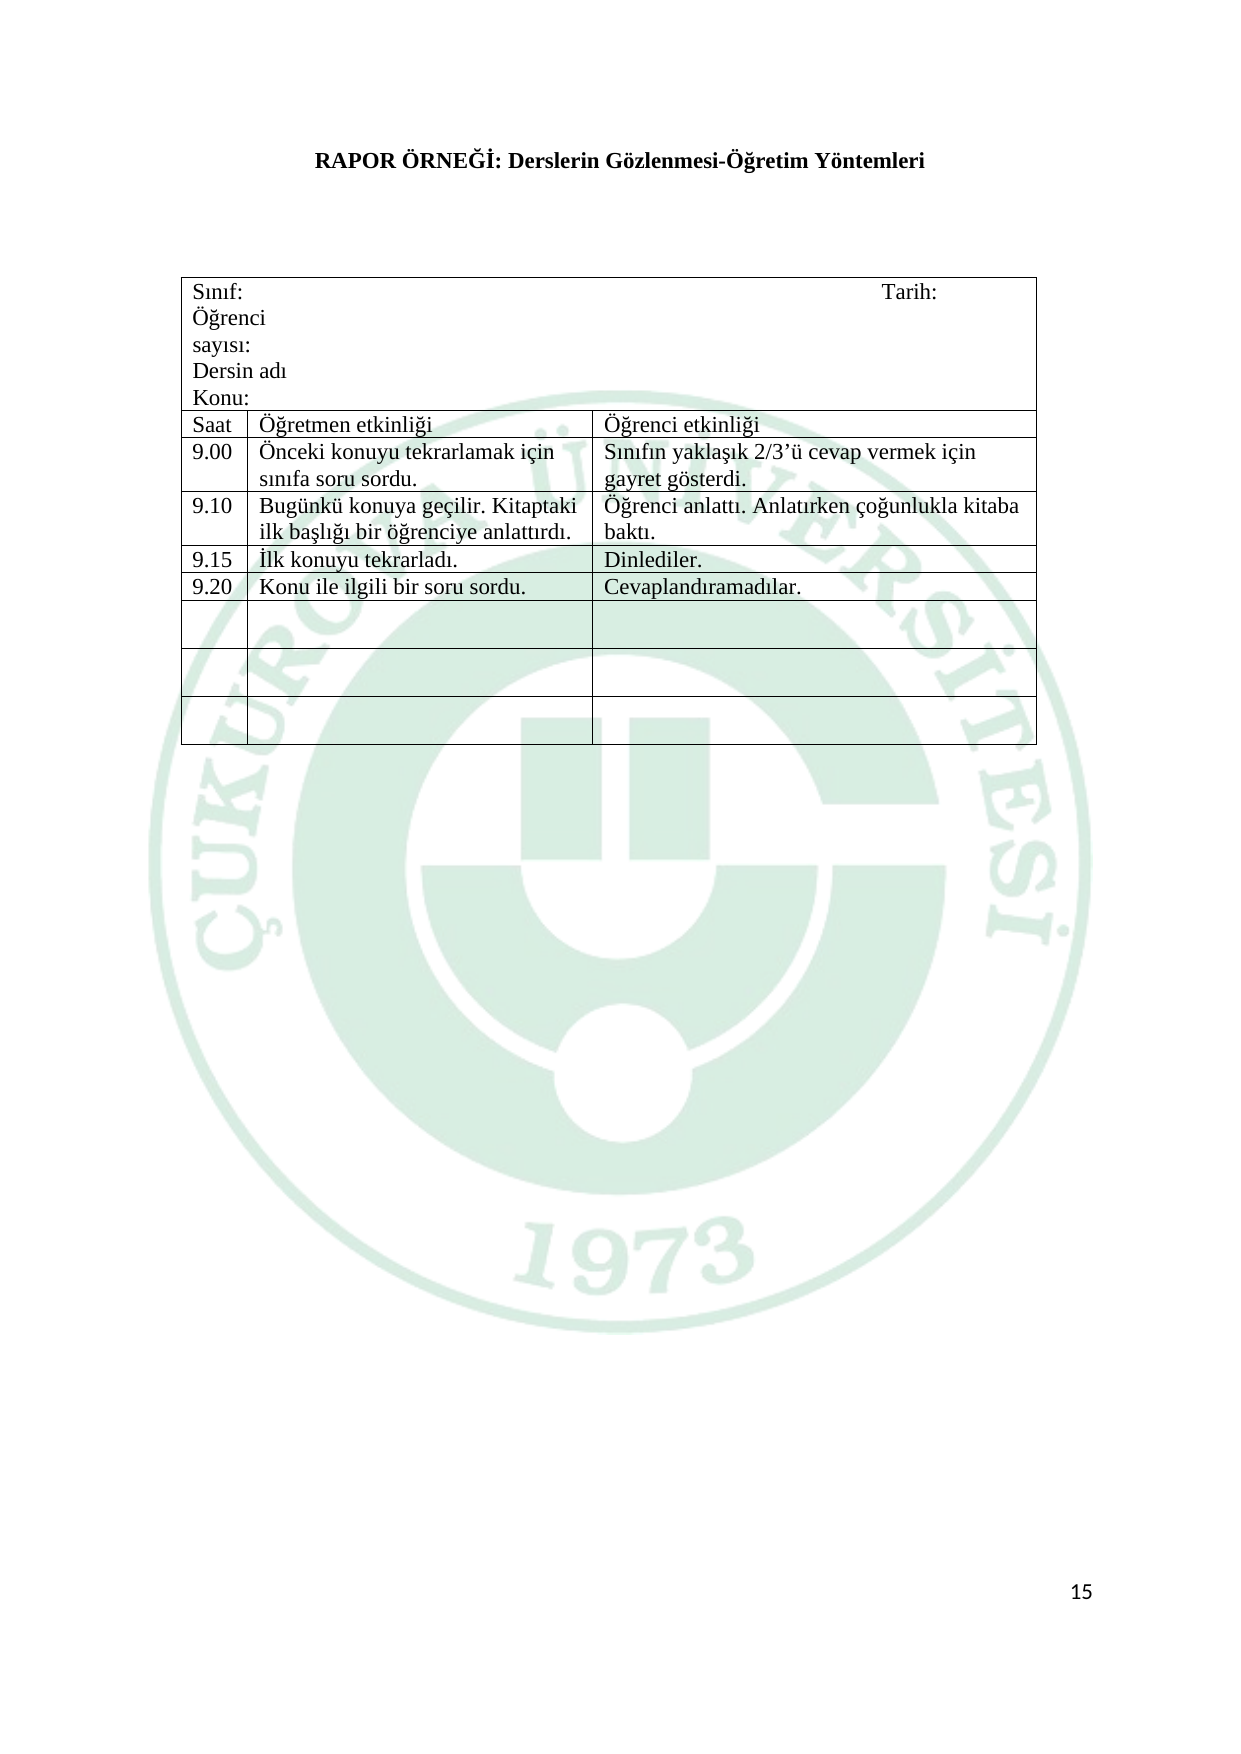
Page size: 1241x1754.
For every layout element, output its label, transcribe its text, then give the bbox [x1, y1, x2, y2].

table_cell [593, 601, 1036, 648]
table_cell Bugünkü konuya geçilir. Kitaptaki ilk başlığı bir öğrenciye anlattırdı. [248, 492, 592, 545]
table_cell 9.20 [182, 573, 247, 599]
table_cell İlk konuyu tekrarladı. [248, 546, 592, 572]
table_cell Dinlediler. [593, 546, 1036, 572]
table_cell Öğrenci anlattı. Anlatırken çoğunlukla kitaba baktı. [593, 492, 1036, 545]
table_cell Saat [182, 411, 247, 437]
table_cell [182, 601, 247, 648]
table_cell Sınıfın yaklaşık 2/3’ü cevap vermek için gayret gösterdi. [593, 438, 1036, 491]
table_cell 9.00 [182, 438, 247, 491]
table_cell [248, 649, 592, 696]
table_cell [248, 601, 592, 648]
table_cell [593, 697, 1036, 744]
table_cell [248, 697, 592, 744]
table_cell Öğretmen etkinliği [248, 411, 592, 437]
table_cell 9.15 [182, 546, 247, 572]
table_cell Konu ile ilgili bir soru sordu. [248, 573, 592, 599]
table_cell Öğrenci etkinliği [593, 411, 1036, 437]
table_cell Önceki konuyu tekrarlamak için sınıfa soru sordu. [248, 438, 592, 491]
table_cell [182, 697, 247, 744]
table_cell [182, 649, 247, 696]
table_header Sınıf: Tarih: Öğrenci sayısı: Dersin adı Konu: [182, 278, 1036, 410]
text RAPOR ÖRNEĞİ: Derslerin Gözlenmesi-Öğretim Yöntemleri [147, 148, 1093, 174]
table_cell 9.10 [182, 492, 247, 545]
table_cell Cevaplandıramadılar. [593, 573, 1036, 599]
table_cell [593, 649, 1036, 696]
